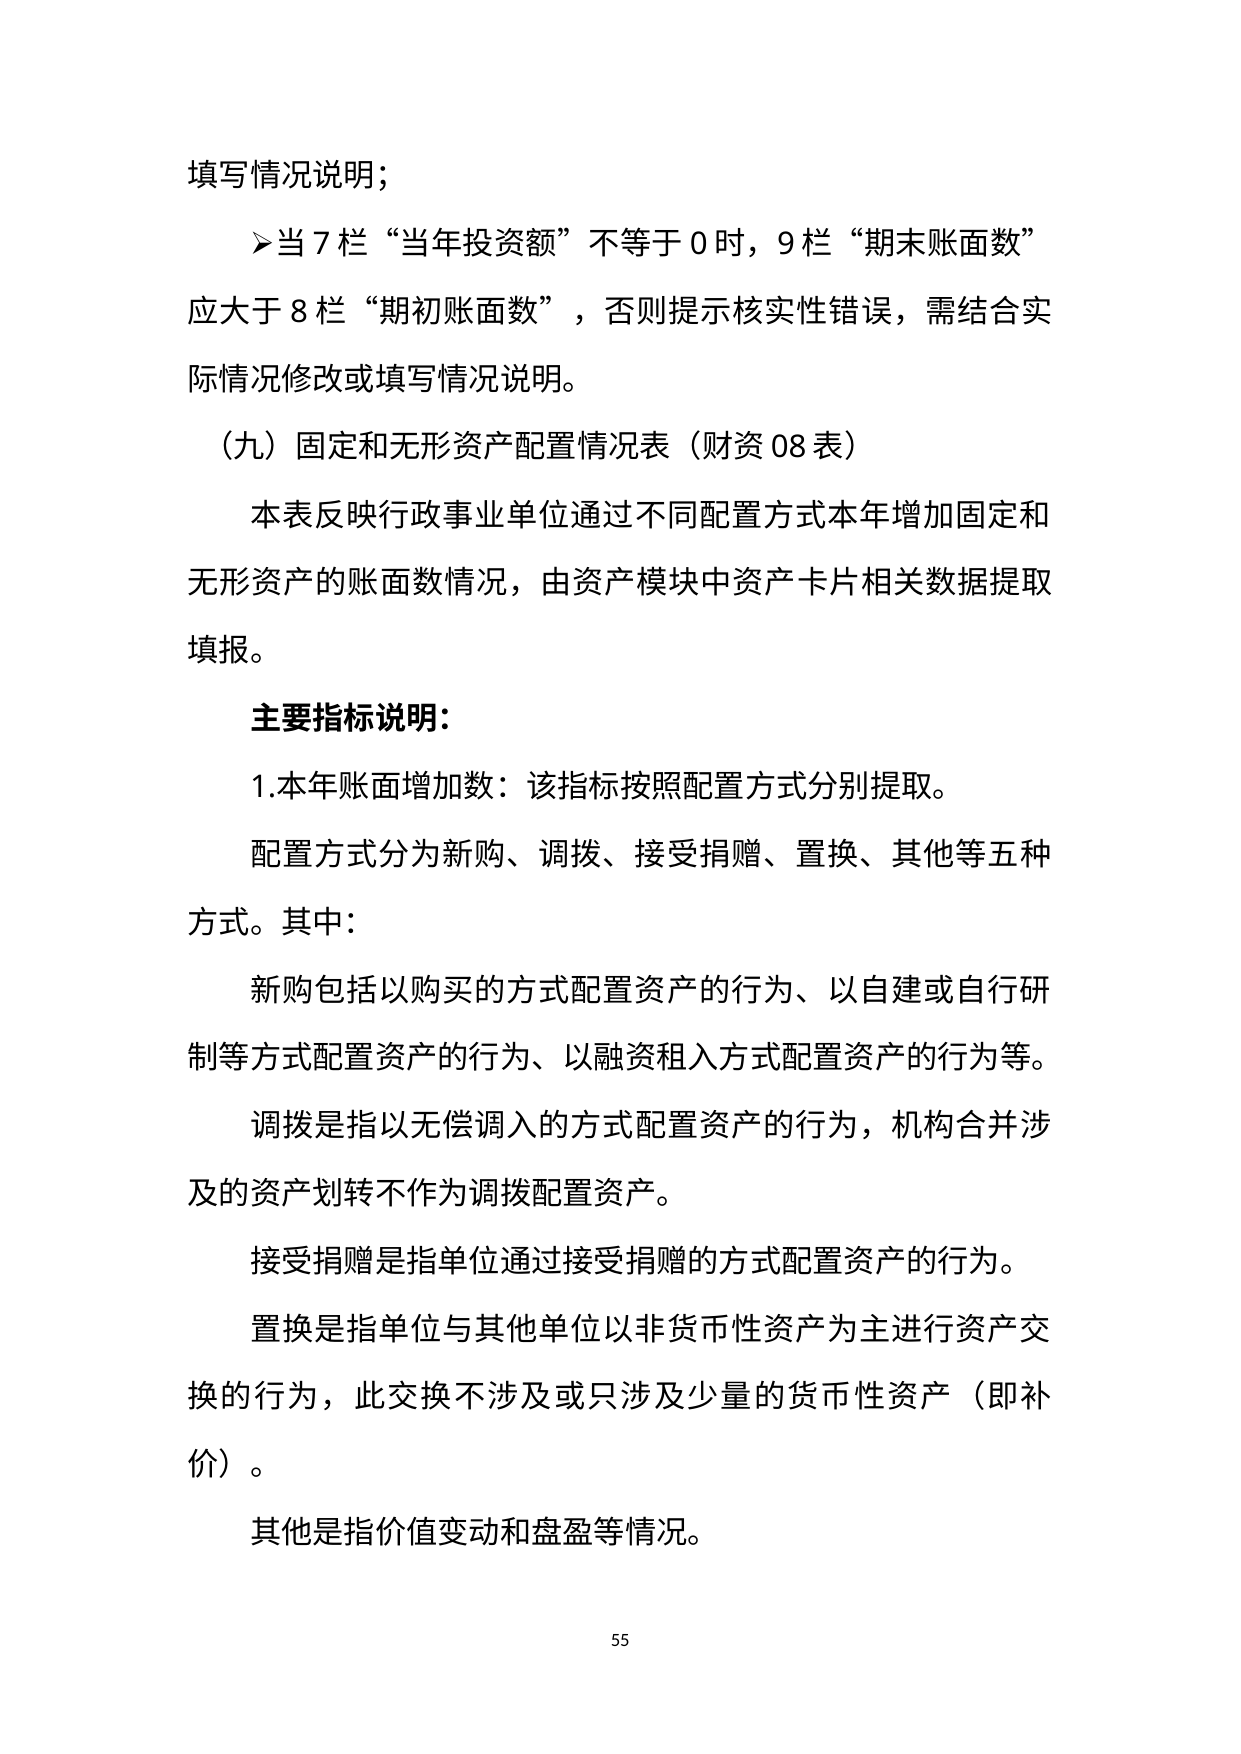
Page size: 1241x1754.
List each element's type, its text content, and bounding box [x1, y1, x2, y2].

subtitle （九）固定和无形资产配置情况表（财资08表） [187, 422, 1053, 467]
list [187, 150, 1053, 195]
text 置换是指单位与其他单位以非货币性资产为主进行资产交换的行为，此交换不涉及或只涉及少量的货币性资产（即补价）。 [187, 1304, 1053, 1485]
text 其他是指价值变动和盘盈等情况。 [187, 1507, 1053, 1552]
text 配置方式分为新购、调拨、接受捐赠、置换、其他等五种方式。其中： [187, 829, 1053, 942]
text 新购包括以购买的方式配置资产的行为、以自建或自行研制等方式配置资产的行为、以融资租入方式配置资产的行为等。 [187, 965, 1053, 1078]
text 接受捐赠是指单位通过接受捐赠的方式配置资产的行为。 [187, 1236, 1053, 1281]
text 主要指标说明： [187, 693, 1053, 738]
text 本表反映行政事业单位通过不同配置方式本年增加固定和无形资产的账面数情况，由资产模块中资产卡片相关数据提取填报。 [187, 490, 1053, 671]
text 调拨是指以无偿调入的方式配置资产的行为，机构合并涉及的资产划转不作为调拨配置资产。 [187, 1100, 1053, 1213]
list 当7栏“当年投资额”不等于0时，9栏“期末账面数”应大于8栏“期初账面数”，否则提示核实性错误，需结合实际情况修改或填写情况说明。 [187, 218, 1053, 399]
text 1.本年账面增加数：该指标按照配置方式分别提取。 [187, 761, 1053, 806]
